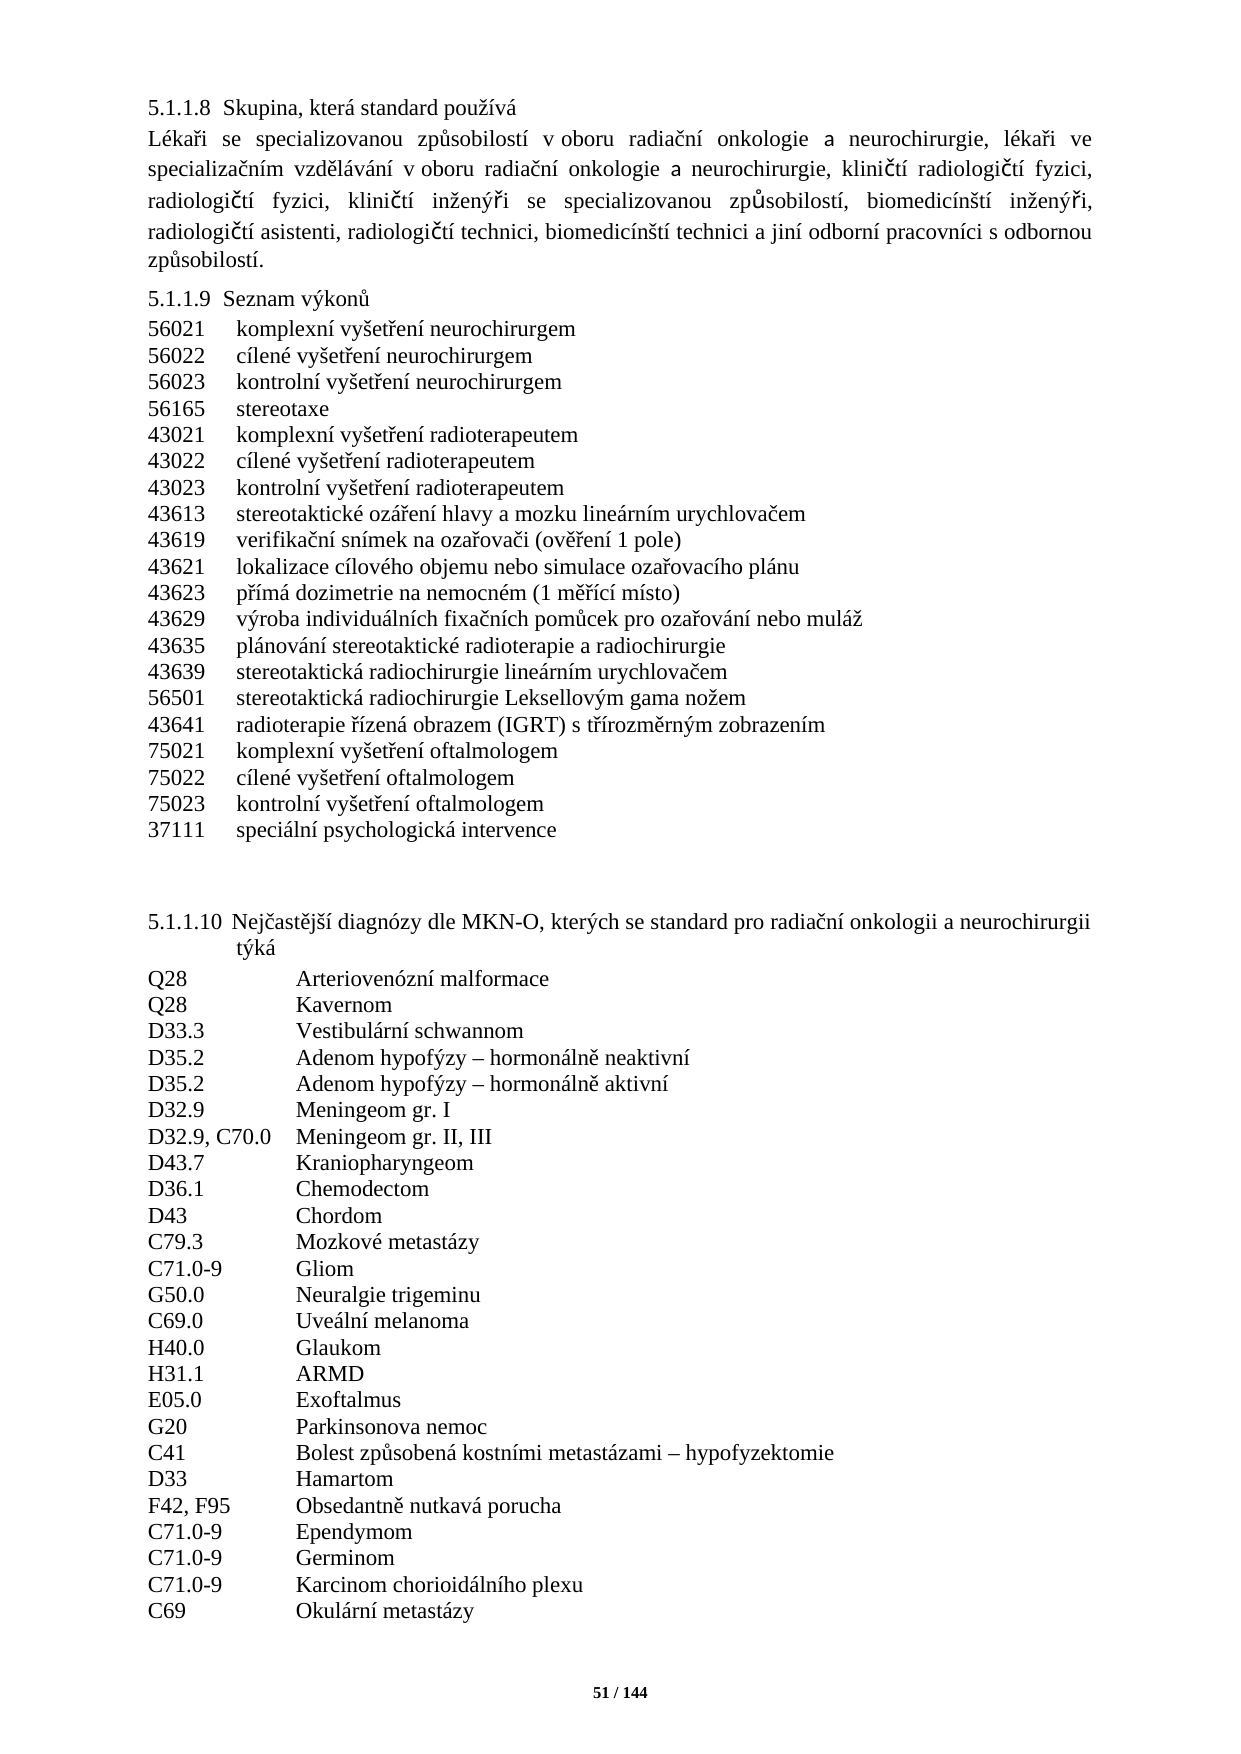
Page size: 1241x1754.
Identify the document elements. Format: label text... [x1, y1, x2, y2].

text 75023 kontrolní vyšetření oftalmologem [148, 790, 1093, 816]
text D43 Chordom [148, 1202, 1093, 1228]
text H31.1 ARMD [148, 1360, 1093, 1386]
text F42, F95 Obsedantně nutkavá porucha [148, 1492, 1093, 1518]
text 43613 stereotaktické ozáření hlavy a mozku lineárním urychlovačem [148, 500, 1093, 526]
text 56501 stereotaktická radiochirurgie Leksellovým gama nožem [148, 684, 1093, 711]
subtitle Seznam výkonů [148, 285, 1093, 311]
text 75021 komplexní vyšetření oftalmologem [148, 737, 1093, 763]
text D35.2 Adenom hypofýzy – hormonálně aktivní [148, 1070, 1093, 1096]
text C71.0-9 Gliom [148, 1254, 1093, 1281]
text 43629 výroba individuálních fixačních pomůcek pro ozařování nebo muláž [148, 605, 1093, 632]
text D35.2 Adenom hypofýzy – hormonálně neaktivní [148, 1044, 1093, 1070]
text C71.0-9 Germinom [148, 1544, 1093, 1571]
text C69 Okulární metastázy [148, 1597, 1093, 1623]
text Q28 Arteriovenózní malformace [148, 965, 1093, 991]
text D32.9 Meningeom gr. I [148, 1096, 1093, 1123]
text 43639 stereotaktická radiochirurgie lineárním urychlovačem [148, 658, 1093, 684]
text D32.9, C70.0 Meningeom gr. II, III [148, 1123, 1093, 1149]
subtitle Nejčastější diagnózy dle MKN-O, kterých se standard pro radiační onkologii a neurochirurgii týká [148, 908, 1093, 961]
text Q28 Kavernom [148, 991, 1093, 1017]
text 56023 kontrolní vyšetření neurochirurgem [148, 368, 1093, 394]
text 43022 cílené vyšetření radioterapeutem [148, 447, 1093, 474]
text C79.3 Mozkové metastázy [148, 1228, 1093, 1254]
text 56021 komplexní vyšetření neurochirurgem [148, 316, 1093, 342]
text 43621 lokalizace cílového objemu nebo simulace ozařovacího plánu [148, 553, 1093, 579]
text 43623 přímá dozimetrie na nemocném (1 měřící místo) [148, 579, 1093, 605]
text H40.0 Glaukom [148, 1334, 1093, 1360]
text C71.0-9 Ependymom [148, 1518, 1093, 1544]
text 37111 speciální psychologická intervence [148, 816, 1093, 843]
text 43021 komplexní vyšetření radioterapeutem [148, 421, 1093, 447]
text 43635 plánování stereotaktické radioterapie a radiochirurgie [148, 632, 1093, 658]
text D33 Hamartom [148, 1465, 1093, 1492]
text Lékaři se specializovanou způsobilostí v oboru radiační onkologie a neurochirurgie, lékaři ve specializačním vzdělávání v oboru radiační onkologie a neurochirurgie, kliničtí radiologičtí fyzici, radiologičtí fyzici, kliničtí inženýři se specializovanou způsobilostí, biomedicínští inženýři, radiologičtí asistenti, radiologičtí technici, biomedicínští technici a jiní odborní pracovníci s odbornou způsobilostí. [148, 124, 1093, 272]
text D43.7 Kraniopharyngeom [148, 1149, 1093, 1176]
text D36.1 Chemodectom [148, 1176, 1093, 1202]
text E05.0 Exoftalmus [148, 1386, 1093, 1413]
text 56022 cílené vyšetření neurochirurgem [148, 342, 1093, 368]
text C71.0-9 Karcinom chorioidálního plexu [148, 1571, 1093, 1597]
subtitle Skupina, která standard používá [148, 94, 1093, 120]
text C41 Bolest způsobená kostními metastázami – hypofyzektomie [148, 1439, 1093, 1465]
text 43619 verifikační snímek na ozařovači (ověření 1 pole) [148, 526, 1093, 553]
text G20 Parkinsonova nemoc [148, 1413, 1093, 1439]
text 43641 radioterapie řízená obrazem (IGRT) s třírozměrným zobrazením [148, 711, 1093, 737]
text 56165 stereotaxe [148, 394, 1093, 421]
text D33.3 Vestibulární schwannom [148, 1017, 1093, 1044]
text C69.0 Uveální melanoma [148, 1307, 1093, 1334]
text 43023 kontrolní vyšetření radioterapeutem [148, 474, 1093, 500]
text G50.0 Neuralgie trigeminu [148, 1281, 1093, 1307]
text 75022 cílené vyšetření oftalmologem [148, 763, 1093, 790]
